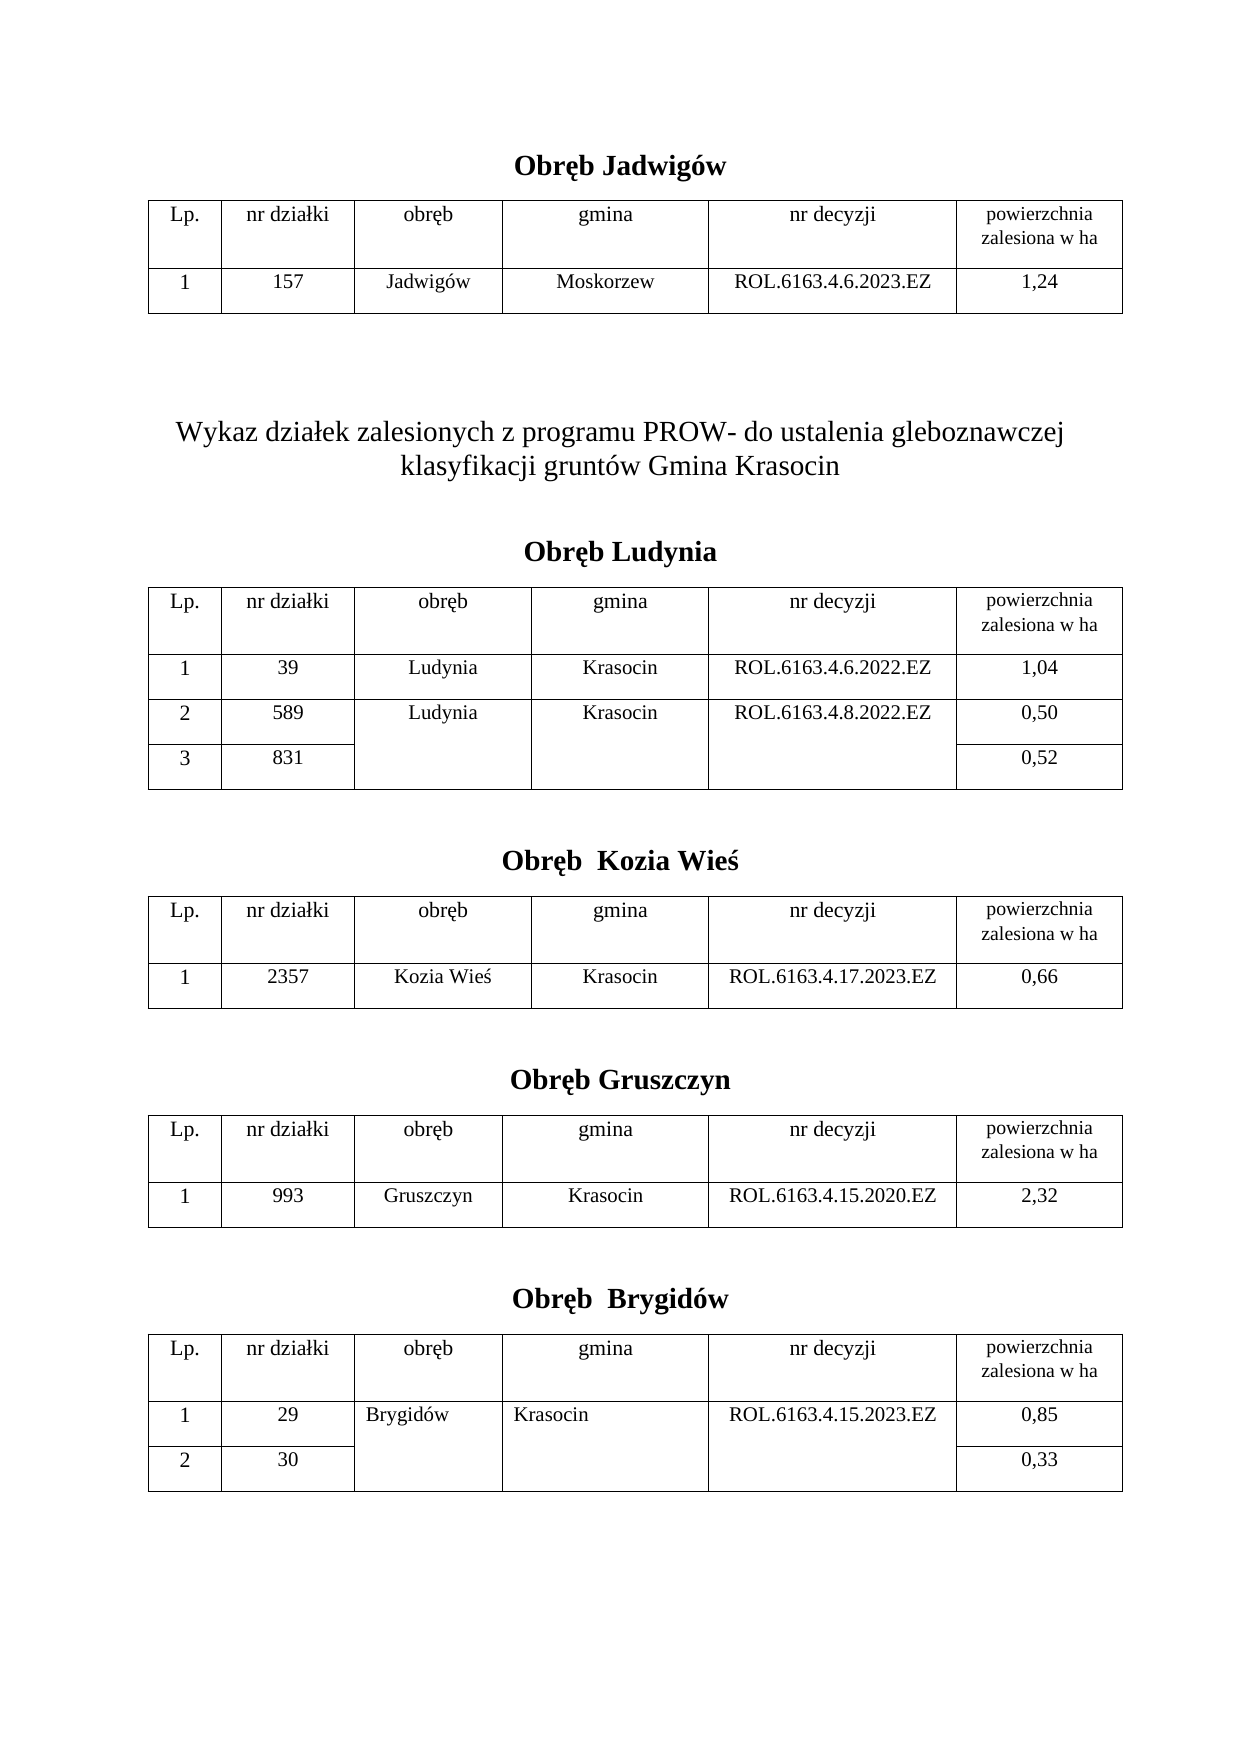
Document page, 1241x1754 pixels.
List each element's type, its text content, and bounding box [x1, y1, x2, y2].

table_cell Krasocin [532, 700, 708, 789]
table_cell ROL.6163.4.17.2023.EZ [709, 964, 956, 1008]
table_cell 1,04 [957, 655, 1122, 699]
table_cell 2 [149, 1447, 221, 1491]
text Obręb Brygidów [148, 1281, 1093, 1314]
table_cell 1 [149, 1183, 221, 1227]
table_cell 0,52 [957, 745, 1122, 789]
table_header nr decyzji [709, 897, 956, 963]
table_cell Krasocin [532, 655, 708, 699]
table_header Lp. [149, 1116, 221, 1182]
text Obręb Gruszczyn [148, 1062, 1093, 1095]
table_cell Jadwigów [355, 269, 502, 313]
table_header powierzchnia zalesiona w ha [957, 897, 1122, 963]
text Obręb Ludynia [148, 534, 1093, 568]
table_header nr działki [222, 1116, 354, 1182]
table_cell 3 [149, 745, 221, 789]
table_header powierzchnia zalesiona w ha [957, 1335, 1122, 1401]
table_header obręb [355, 201, 502, 268]
table_cell 1 [149, 655, 221, 699]
table_cell Ludynia [355, 700, 531, 789]
table_header gmina [532, 897, 708, 963]
table_cell Ludynia [355, 655, 531, 699]
table_cell 0,50 [957, 700, 1122, 744]
table_header gmina [532, 588, 708, 654]
table_cell 1 [149, 269, 221, 313]
table_header nr działki [222, 897, 354, 963]
table_cell ROL.6163.4.6.2022.EZ [709, 655, 956, 699]
table_cell 1,24 [957, 269, 1122, 313]
table_cell Krasocin [503, 1402, 708, 1491]
table_cell 0,85 [957, 1402, 1122, 1446]
table_cell 39 [222, 655, 354, 699]
table_header obręb [355, 588, 531, 654]
table_cell ROL.6163.4.15.2023.EZ [709, 1402, 956, 1491]
text Obręb Jadwigów [148, 148, 1093, 181]
table_cell Gruszczyn [355, 1183, 502, 1227]
table_header nr decyzji [709, 1116, 956, 1182]
table_cell 30 [222, 1447, 354, 1491]
table_header gmina [503, 1335, 708, 1401]
table_header obręb [355, 897, 531, 963]
text Obręb Kozia Wieś [148, 843, 1093, 877]
table_header nr działki [222, 1335, 354, 1401]
table_cell ROL.6163.4.15.2020.EZ [709, 1183, 956, 1227]
table_header obręb [355, 1335, 502, 1401]
table_cell 157 [222, 269, 354, 313]
table_header powierzchnia zalesiona w ha [957, 1116, 1122, 1182]
table_cell ROL.6163.4.8.2022.EZ [709, 700, 956, 789]
table_header obręb [355, 1116, 502, 1182]
table_header nr decyzji [709, 1335, 956, 1401]
table_cell Brygidów [355, 1402, 502, 1491]
table_header Lp. [149, 588, 221, 654]
table_cell 993 [222, 1183, 354, 1227]
table_cell 0,33 [957, 1447, 1122, 1491]
table_cell Krasocin [503, 1183, 708, 1227]
table_cell 831 [222, 745, 354, 789]
table_header nr decyzji [709, 201, 956, 268]
table_header nr działki [222, 201, 354, 268]
table_header gmina [503, 1116, 708, 1182]
table_cell Moskorzew [503, 269, 708, 313]
table_cell Kozia Wieś [355, 964, 531, 1008]
table_header gmina [503, 201, 708, 268]
table_header Lp. [149, 201, 221, 268]
text Wykaz działek zalesionych z programu PROW- do ustalenia gleboznawczej klasyfikacji gruntów Gmina Krasocin [148, 414, 1093, 481]
table_cell ROL.6163.4.6.2023.EZ [709, 269, 956, 313]
table_header Lp. [149, 897, 221, 963]
table_header powierzchnia zalesiona w ha [957, 588, 1122, 654]
table_header powierzchnia zalesiona w ha [957, 201, 1122, 268]
table_cell Krasocin [532, 964, 708, 1008]
table_cell 2,32 [957, 1183, 1122, 1227]
table_cell 589 [222, 700, 354, 744]
table_header Lp. [149, 1335, 221, 1401]
table_cell 1 [149, 964, 221, 1008]
table_header nr działki [222, 588, 354, 654]
table_cell 2 [149, 700, 221, 744]
table_cell 1 [149, 1402, 221, 1446]
table_cell 29 [222, 1402, 354, 1446]
table_header nr decyzji [709, 588, 956, 654]
table_cell 0,66 [957, 964, 1122, 1008]
table_cell 2357 [222, 964, 354, 1008]
